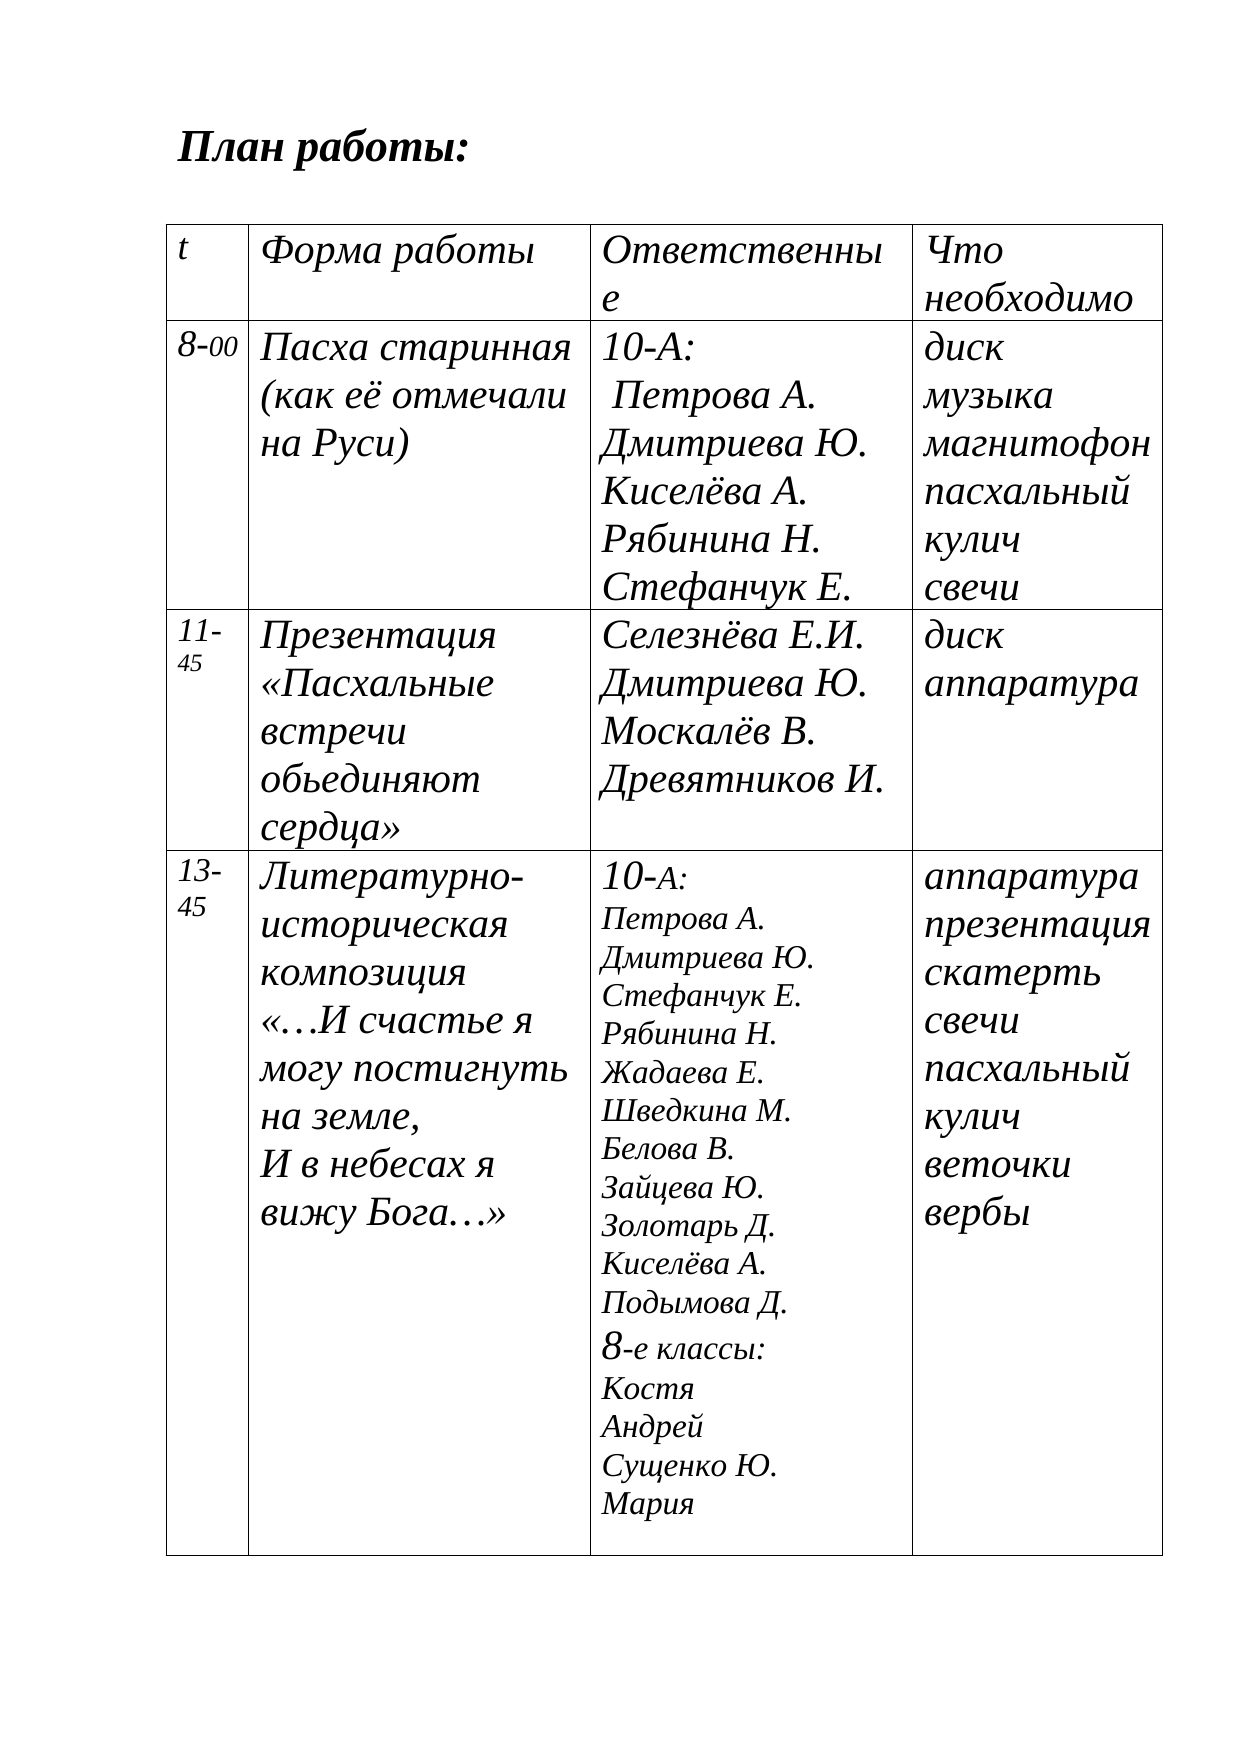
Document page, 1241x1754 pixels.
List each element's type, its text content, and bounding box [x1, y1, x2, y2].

table_header Ответственные [591, 225, 912, 320]
table_cell Селезнёва Е.И. Дмитриева Ю. Москалёв В. Древятников И. [591, 610, 912, 849]
table_cell диск музыка магнитофон пасхальный кулич свечи [913, 321, 1162, 609]
table_cell аппаратура презентация скатерть свечи пасхальный кулич веточки вербы [913, 851, 1162, 1555]
table_header Форма работы [249, 225, 590, 320]
table_cell 13-45 [167, 851, 248, 1555]
table_cell 8-00 [167, 321, 248, 609]
table_header t [167, 225, 248, 320]
table_cell Пасха старинная (как её отмечали на Руси) [249, 321, 590, 609]
table_cell Презентация «Пасхальные встречи обьединяют сердца» [249, 610, 590, 849]
table_cell 11-45 [167, 610, 248, 849]
table_cell 10-А: Петрова А. Дмитриева Ю. Киселёва А. Рябинина Н. Стефанчук Е. [591, 321, 912, 609]
table_cell диск аппаратура [913, 610, 1162, 849]
text План работы: [177, 118, 1152, 171]
table_header Что необходимо [913, 225, 1162, 320]
table_cell 10-А: Петрова А. Дмитриева Ю. Стефанчук Е. Рябинина Н. Жадаева Е. Шведкина М. Белова В. Зайцева Ю. Золотарь Д. Киселёва А. Подымова Д. 8-е классы: Костя Андрей Сущенко Ю. Мария [591, 851, 912, 1555]
table_cell Литературно-историческая композиция «…И счастье я могу постигнуть на земле, И в небесах я вижу Бога…» [249, 851, 590, 1555]
